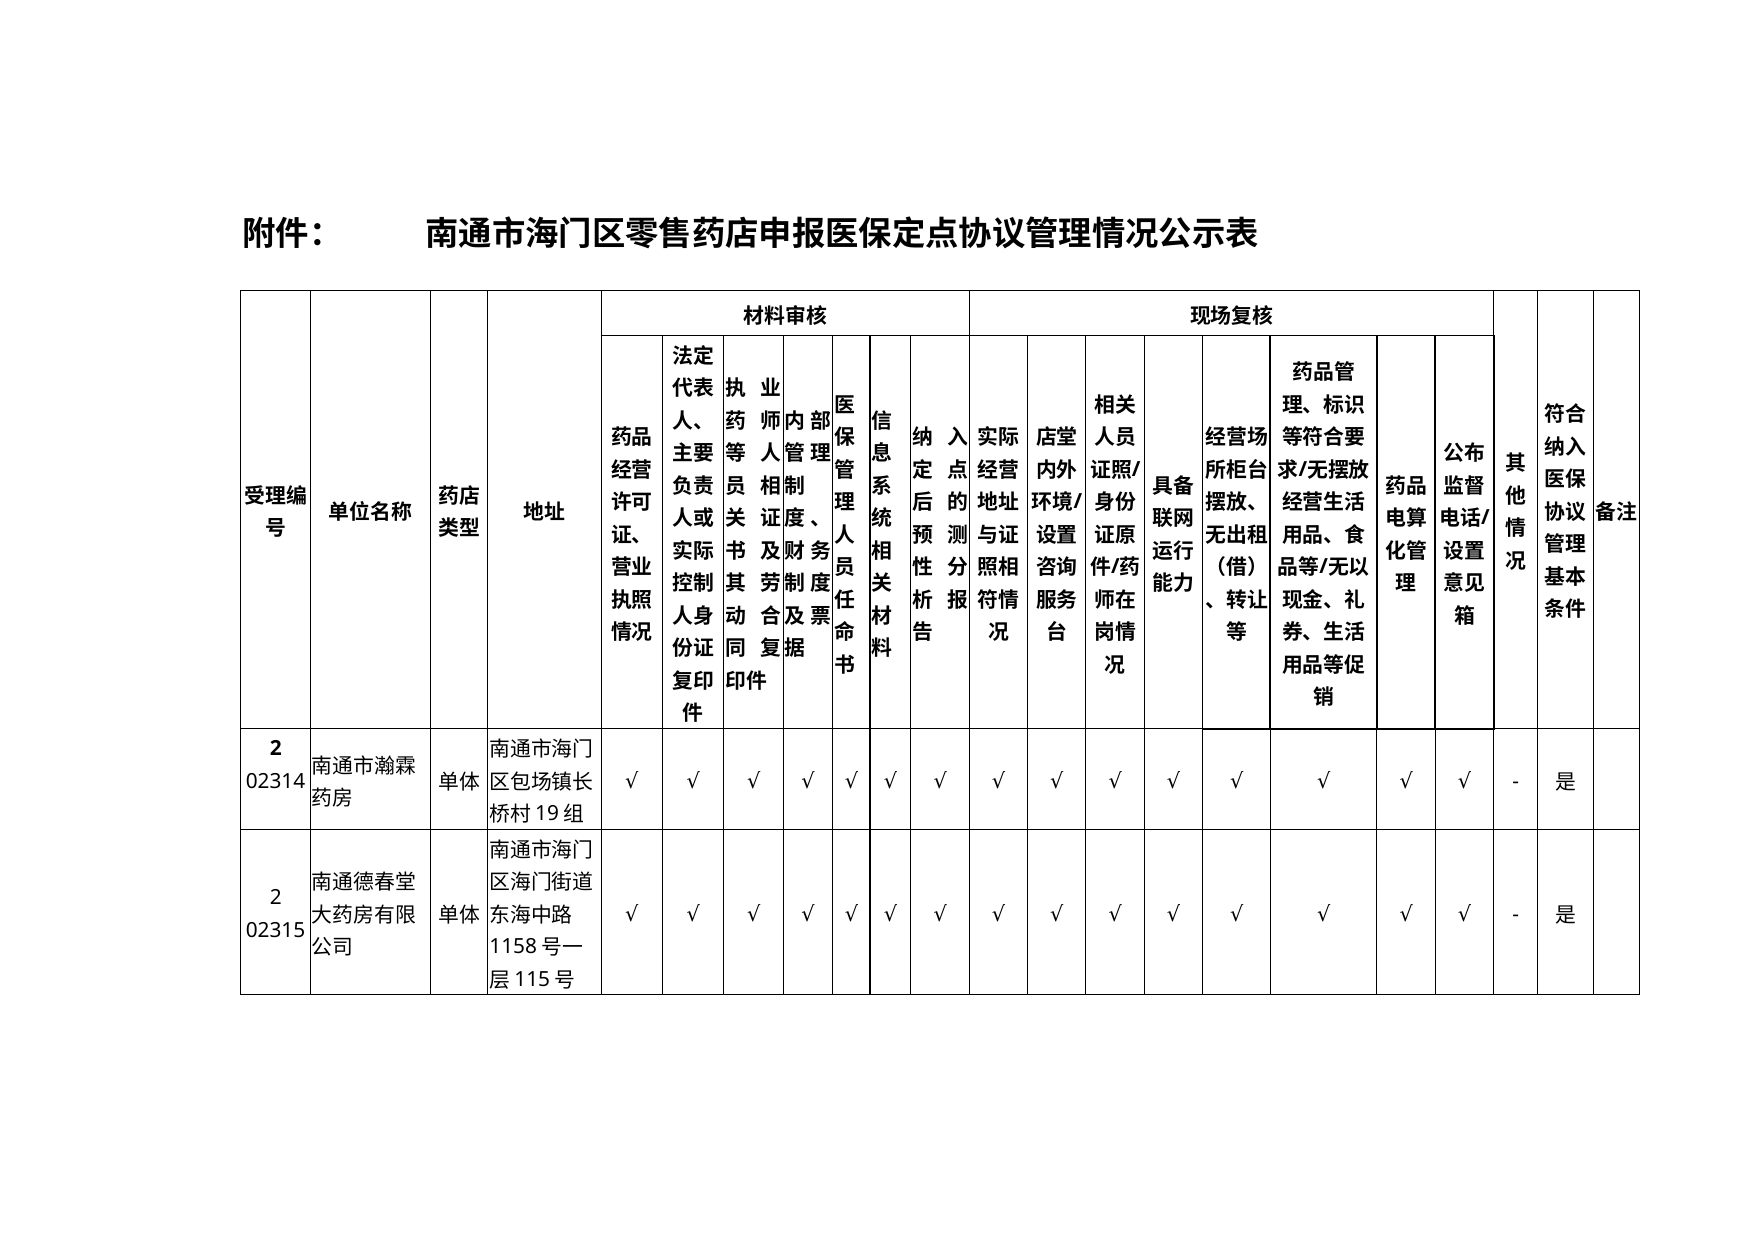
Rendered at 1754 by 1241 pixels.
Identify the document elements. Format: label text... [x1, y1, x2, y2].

table_cell [1594, 830, 1639, 994]
table_cell 南通市瀚霖药房 [311, 729, 430, 829]
table_cell √ [911, 729, 969, 829]
table_cell √ [833, 830, 869, 994]
table_cell 南通市海门区海门街道东海中路1158号一层115号 [488, 830, 601, 994]
table_cell 法定代表人、主要负责人或实际控制人身份证复印件 [663, 336, 723, 728]
table_cell √ [1145, 729, 1202, 829]
table_cell 具备联网运行能力 [1145, 336, 1202, 728]
table_cell √ [724, 729, 783, 829]
table_cell 经营场所柜台摆放、无出租（借）、转让等 [1203, 336, 1269, 728]
table_cell √ [1271, 830, 1376, 994]
table_cell 药品电算化管理 [1378, 336, 1434, 728]
table_cell 店堂内外环境/设置咨询服务台 [1028, 336, 1085, 728]
table_cell √ [1436, 830, 1493, 994]
table_cell √ [970, 830, 1027, 994]
table_cell 南通市海门区包场镇长桥村19组 [488, 729, 601, 829]
table_cell 单体 [431, 729, 487, 829]
table_cell √ [1377, 830, 1435, 994]
table_cell 材料审核 [602, 291, 969, 335]
table_cell 南通德春堂大药房有限公司 [311, 830, 430, 994]
table_cell 纳入定点后的预测性分析报告 [911, 336, 969, 728]
table_cell √ [1086, 830, 1144, 994]
table_cell - [1494, 830, 1537, 994]
table_cell 信息系统相关材料 [871, 336, 910, 728]
table_header 附件： 南通市海门区零售药店申报医保定点协议管理情况公示表 [241, 198, 1639, 290]
table_cell 公布监督电话/设置意见箱 [1436, 336, 1493, 728]
table_cell 相关人员证照/身份证原件/药师在岗情况 [1086, 336, 1144, 728]
table_cell √ [784, 830, 832, 994]
table_cell √ [833, 729, 869, 829]
table_cell 202314 [241, 729, 310, 829]
table_cell √ [1086, 729, 1144, 829]
table_cell 受理编号 [241, 291, 310, 728]
table_cell √ [970, 729, 1027, 829]
table_cell 药店类型 [431, 291, 487, 728]
table_cell √ [871, 729, 910, 829]
table_cell 是 [1538, 729, 1593, 829]
table_cell 地址 [488, 291, 601, 728]
table_cell √ [911, 830, 969, 994]
table_cell √ [602, 729, 662, 829]
table_cell - [1494, 729, 1537, 829]
table_cell 其他情况 [1494, 291, 1537, 728]
table_cell 备注 [1594, 291, 1639, 728]
table_cell 单位名称 [311, 291, 430, 728]
table_cell 202315 [241, 830, 310, 994]
table_cell √ [724, 830, 783, 994]
table_cell √ [1377, 730, 1435, 829]
table_cell 医保管理人员任命书 [833, 336, 869, 728]
table_cell [1594, 729, 1639, 829]
table_cell 药品经营许可证、营业执照情况 [602, 336, 662, 728]
table_cell 单体 [431, 830, 487, 994]
table_cell √ [663, 729, 723, 829]
table_cell 实际经营地址与证照相符情况 [970, 336, 1027, 728]
table_cell 执业药师等人员相关证书及其劳动合同复印件 [724, 336, 783, 728]
table_cell √ [1271, 730, 1376, 829]
table_cell √ [1203, 830, 1270, 994]
table_cell √ [871, 830, 910, 994]
table_cell √ [602, 830, 662, 994]
table_cell √ [1028, 729, 1085, 829]
table_cell 内部管理制度、财务制度及票据 [784, 336, 832, 728]
table_cell 现场复核 [970, 291, 1493, 335]
table_cell √ [1028, 830, 1085, 994]
table_cell 符合纳入医保协议管理基本条件 [1538, 291, 1593, 728]
table_cell 是 [1538, 830, 1593, 994]
table_cell √ [1436, 730, 1493, 829]
table_cell √ [1203, 730, 1270, 829]
table_cell √ [1145, 830, 1202, 994]
table_cell 药品管理、标识等符合要求/无摆放经营生活用品、食品等/无以现金、礼券、生活用品等促销 [1271, 336, 1376, 728]
table_cell √ [663, 830, 723, 994]
table_cell √ [784, 729, 832, 829]
